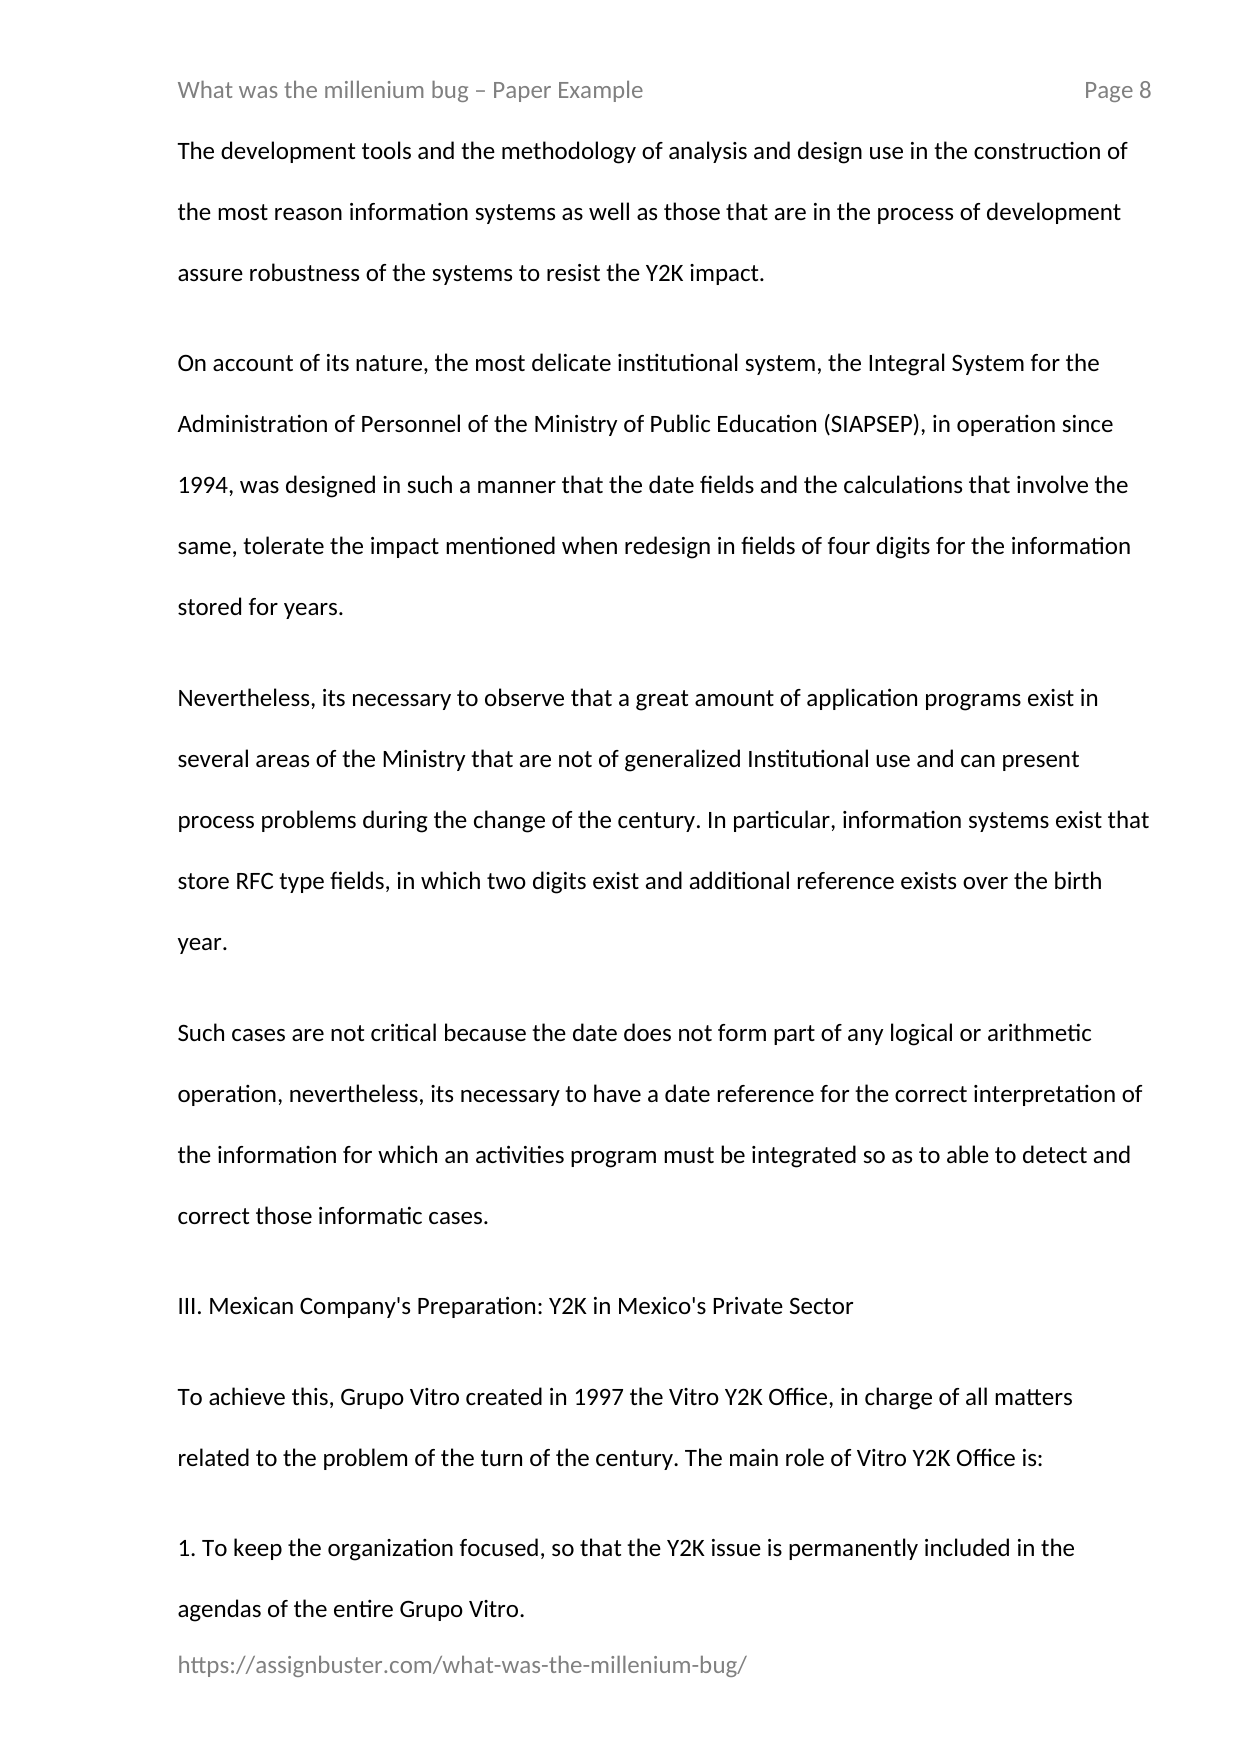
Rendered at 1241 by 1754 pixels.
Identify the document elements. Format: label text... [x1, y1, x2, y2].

text Such cases are not critical because the date does not form part of any logical or arithmetic operation, nevertheless, its necessary to have a date reference for the correct interpretation of the information for which an activities program must be integrated so as to able to detect and correct those informatic cases. [177, 1017, 1152, 1230]
text On account of its nature, the most delicate institutional system, the Integral System for the Administration of Personnel of the Ministry of Public Education (SIAPSEP), in operation since 1994, was designed in such a manner that the date fields and the calculations that involve the same, tolerate the impact mentioned when redesign in fields of four digits for the information stored for years. [177, 347, 1152, 622]
text The development tools and the methodology of analysis and design use in the construction of the most reason information systems as well as those that are in the process of development assure robustness of the systems to resist the Y2K impact. [177, 135, 1152, 287]
text Nevertheless, its necessary to observe that a great amount of application programs exist in several areas of the Ministry that are not of generalized Institutional use and can present process problems during the change of the century. In particular, information systems exist that store RFC type fields, in which two digits exist and additional reference exists over the birth year. [177, 682, 1152, 957]
text 1. To keep the organization focused, so that the Y2K issue is permanently included in the agendas of the entire Grupo Vitro. [177, 1532, 1152, 1624]
text To achieve this, Grupo Vitro created in 1997 the Vitro Y2K Office, in charge of all matters related to the problem of the turn of the century. The main role of Vitro Y2K Office is: [177, 1381, 1152, 1472]
text III. Mexican Company's Preparation: Y2K in Mexico's Private Sector [177, 1290, 1152, 1321]
